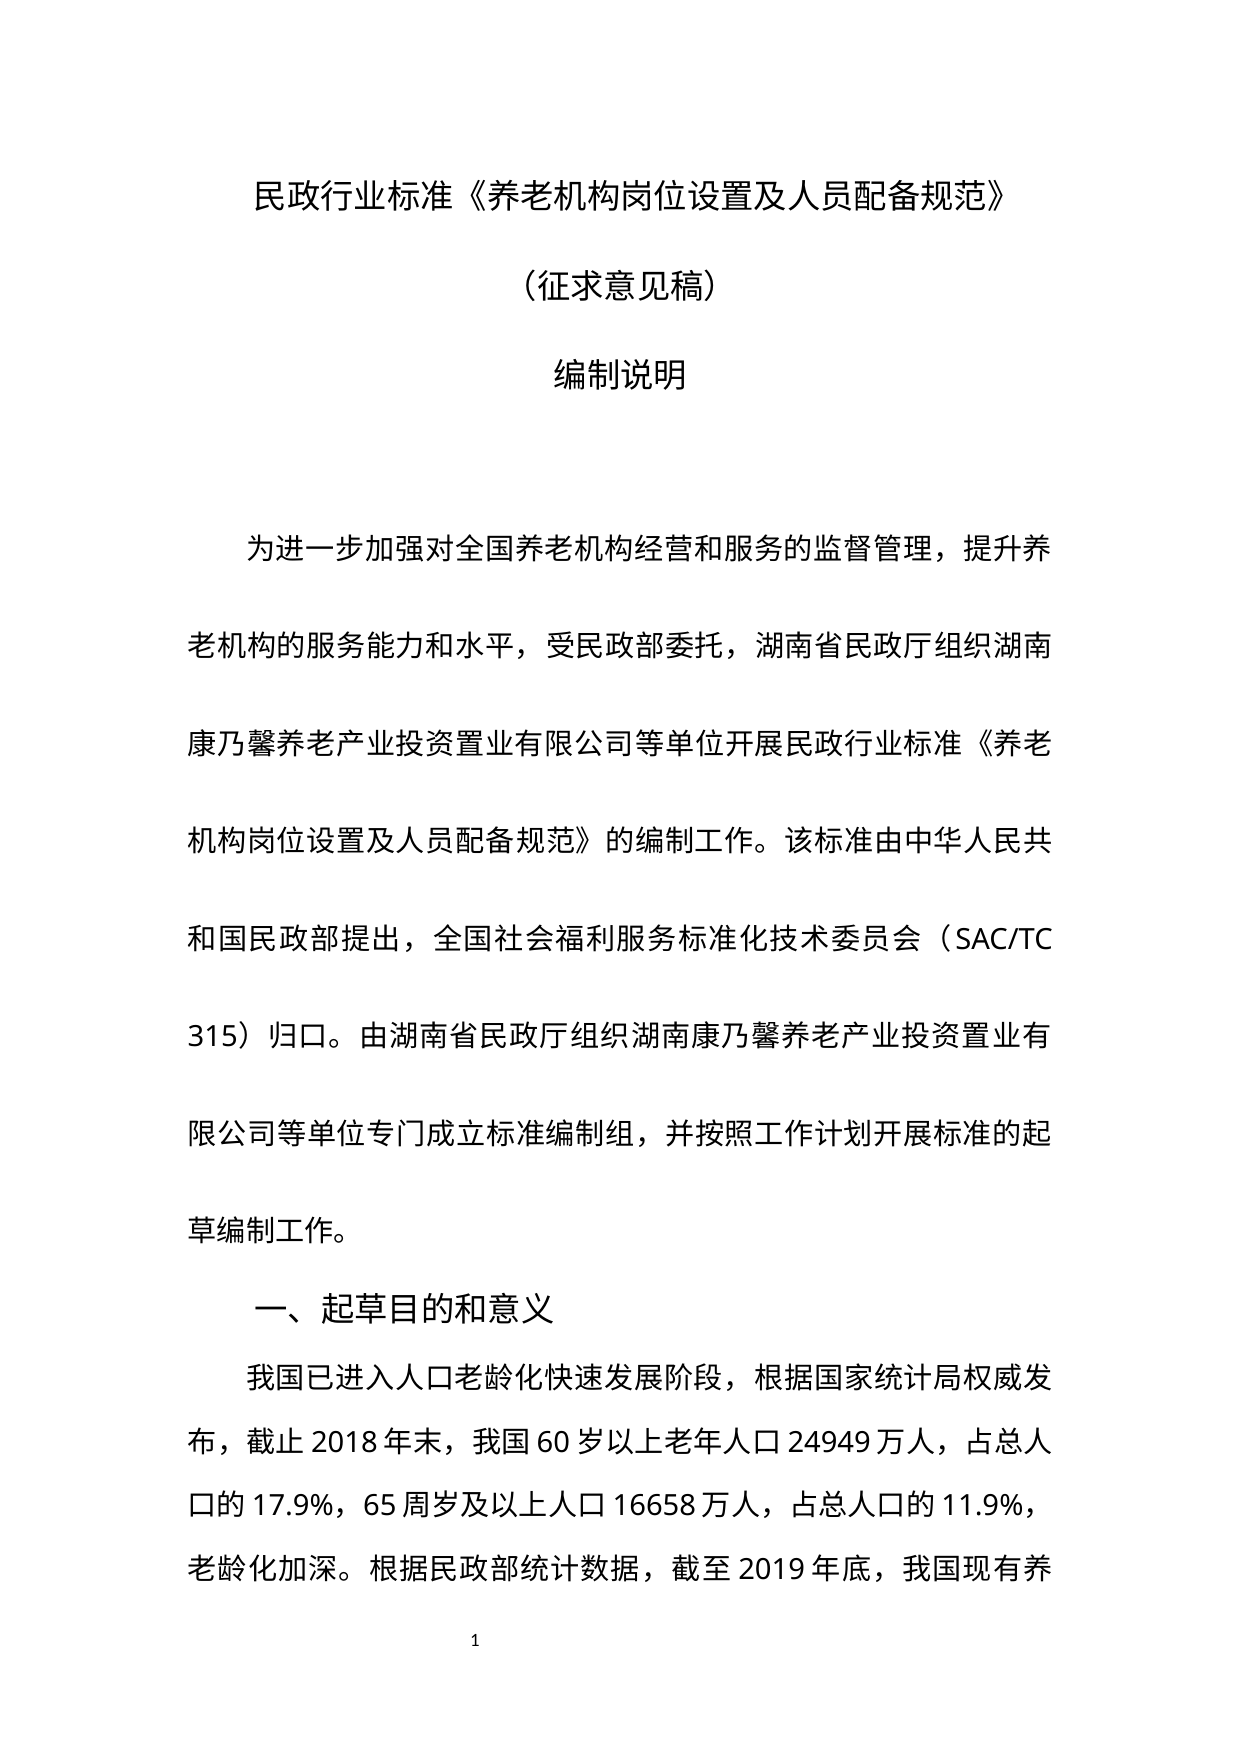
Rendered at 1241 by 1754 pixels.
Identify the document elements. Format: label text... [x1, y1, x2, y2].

list 一、起草目的和意义 [187, 1283, 1053, 1331]
subtitle 民政行业标准《养老机构岗位设置及人员配备规范》 [187, 162, 1053, 227]
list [187, 1355, 1053, 1588]
subtitle （征求意见稿） [187, 251, 1053, 316]
text 为进一步加强对全国养老机构经营和服务的监督管理，提升养老机构的服务能力和水平，受民政部委托，湖南省民政厅组织湖南康乃馨养老产业投资置业有限公司等单位开展民政行业标准《养老机构岗位设置及人员配备规范》的编制工作。该标准由中华人民共和国民政部提出，全国社会福利服务标准化技术委员会（SAC/TC 315）归口。由湖南省民政厅组织湖南康乃馨养老产业投资置业有限公司等单位专门成立标准编制组，并按照工作计划开展标准的起草编制工作。 [187, 514, 1053, 1261]
subtitle 编制说明 [187, 340, 1053, 405]
